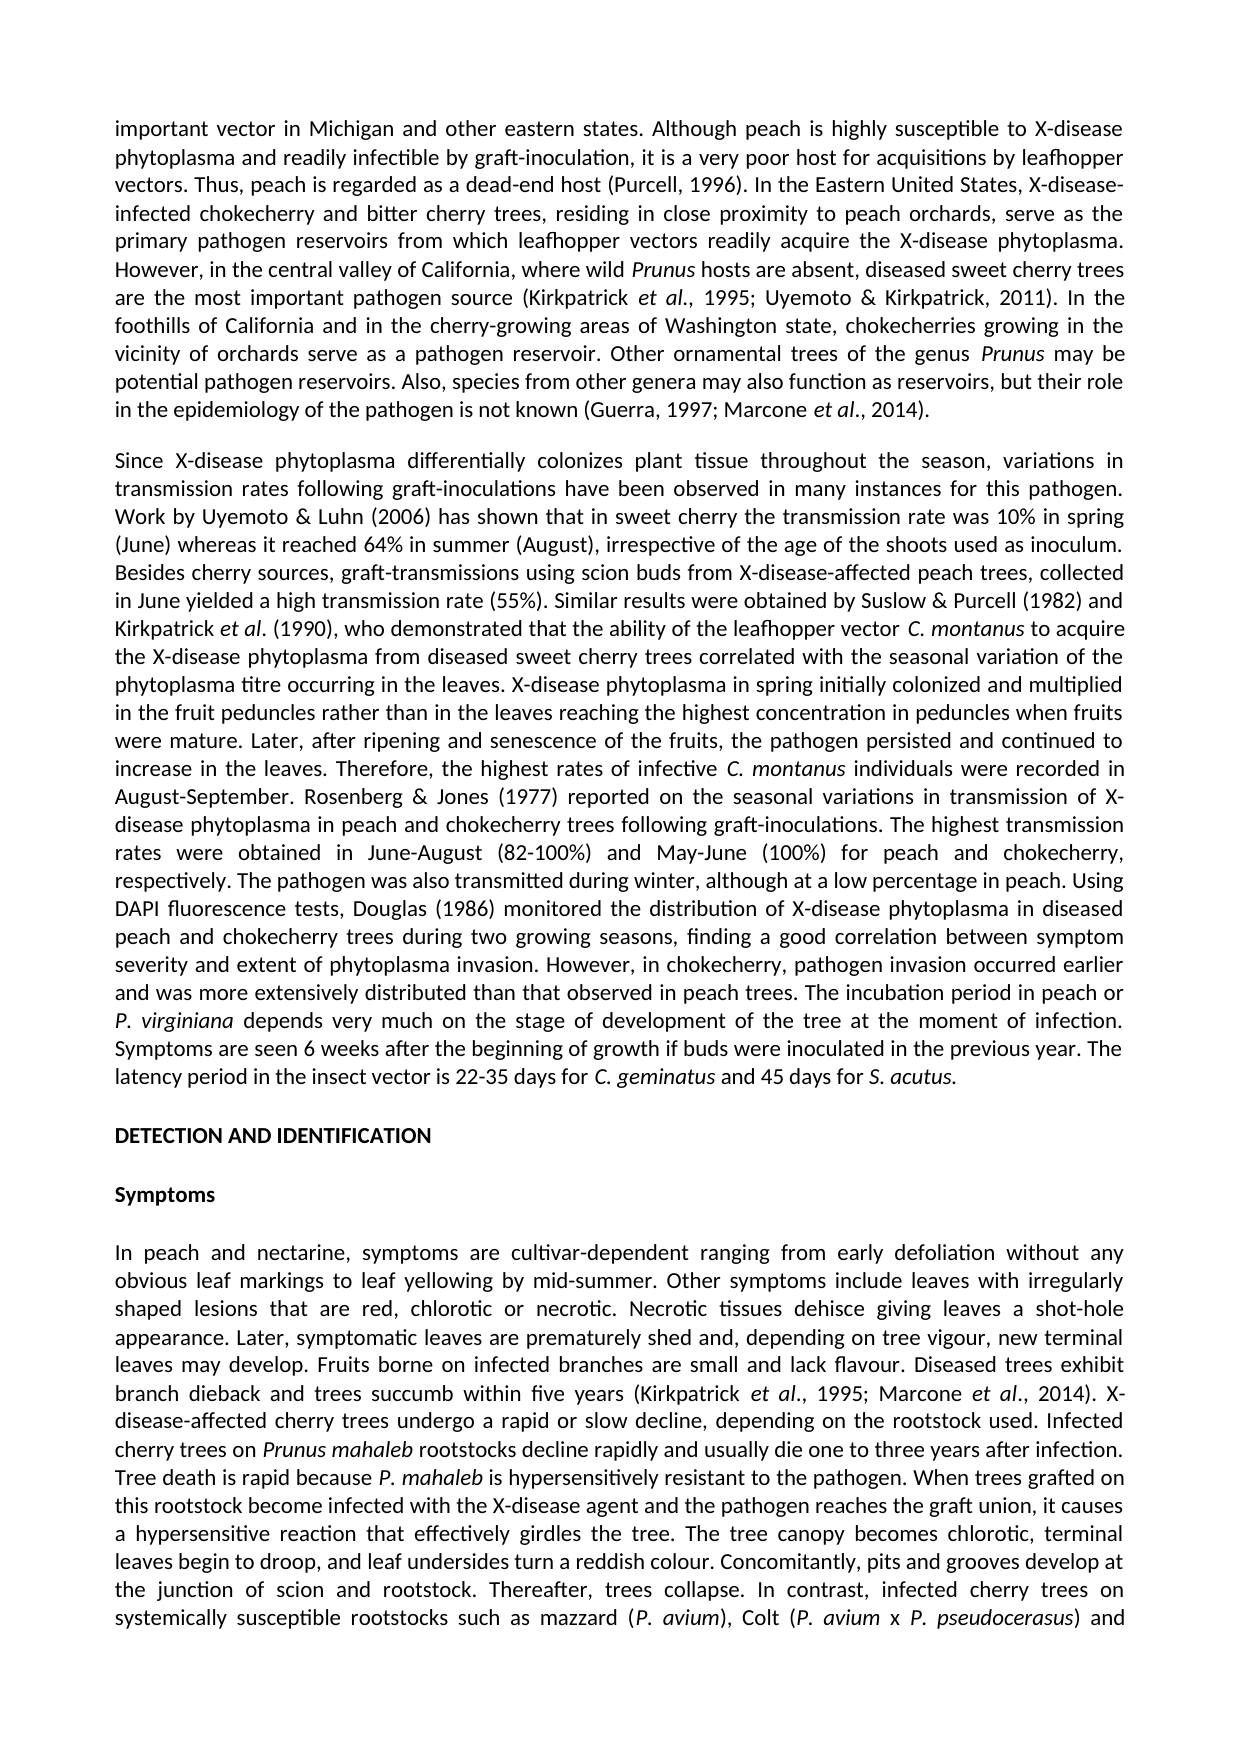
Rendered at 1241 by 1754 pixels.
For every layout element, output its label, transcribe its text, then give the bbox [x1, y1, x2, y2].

text Symptoms [114, 1180, 1126, 1208]
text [114, 114, 1126, 423]
text Since X-disease phytoplasma differentially colonizes plant tissue throughout the season, variations in transmission rates following graft-inoculations have been observed in many instances for this pathogen. Work by Uyemoto & Luhn (2006) has shown that in sweet cherry the transmission rate was 10% in spring (June) whereas it reached 64% in summer (August), irrespective of the age of the shoots used as inoculum. Besides cherry sources, graft-transmissions using scion buds from X-disease-affected peach trees, collected in June yielded a high transmission rate (55%). Similar results were obtained by Suslow & Purcell (1982) and Kirkpatrick et al. (1990), who demonstrated that the ability of the leafhopper vector C. montanus to acquire the X-disease phytoplasma from diseased sweet cherry trees correlated with the seasonal variation of the phytoplasma titre occurring in the leaves. X-disease phytoplasma in spring initially colonized and multiplied in the fruit peduncles rather than in the leaves reaching the highest concentration in peduncles when fruits were mature. Later, after ripening and senescence of the fruits, the pathogen persisted and continued to increase in the leaves. Therefore, the highest rates of infective C. montanus individuals were recorded in August-September. Rosenberg & Jones (1977) reported on the seasonal variations in transmission of X-disease phytoplasma in peach and chokecherry trees following graft-inoculations. The highest transmission rates were obtained in June-August (82-100%) and May-June (100%) for peach and chokecherry, respectively. The pathogen was also transmitted during winter, although at a low percentage in peach. Using DAPI fluorescence tests, Douglas (1986) monitored the distribution of X-disease phytoplasma in diseased peach and chokecherry trees during two growing seasons, finding a good correlation between symptom severity and extent of phytoplasma invasion. However, in chokecherry, pathogen invasion occurred earlier and was more extensively distributed than that observed in peach trees. The incubation period in peach or P. virginiana depends very much on the stage of development of the tree at the moment of infection. Symptoms are seen 6 weeks after the beginning of growth if buds were inoculated in the previous year. The latency period in the insect vector is 22-35 days for C. geminatus and 45 days for S. acutus. [114, 446, 1126, 1090]
text DETECTION AND IDENTIFICATION [114, 1121, 1126, 1149]
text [114, 1238, 1126, 1631]
